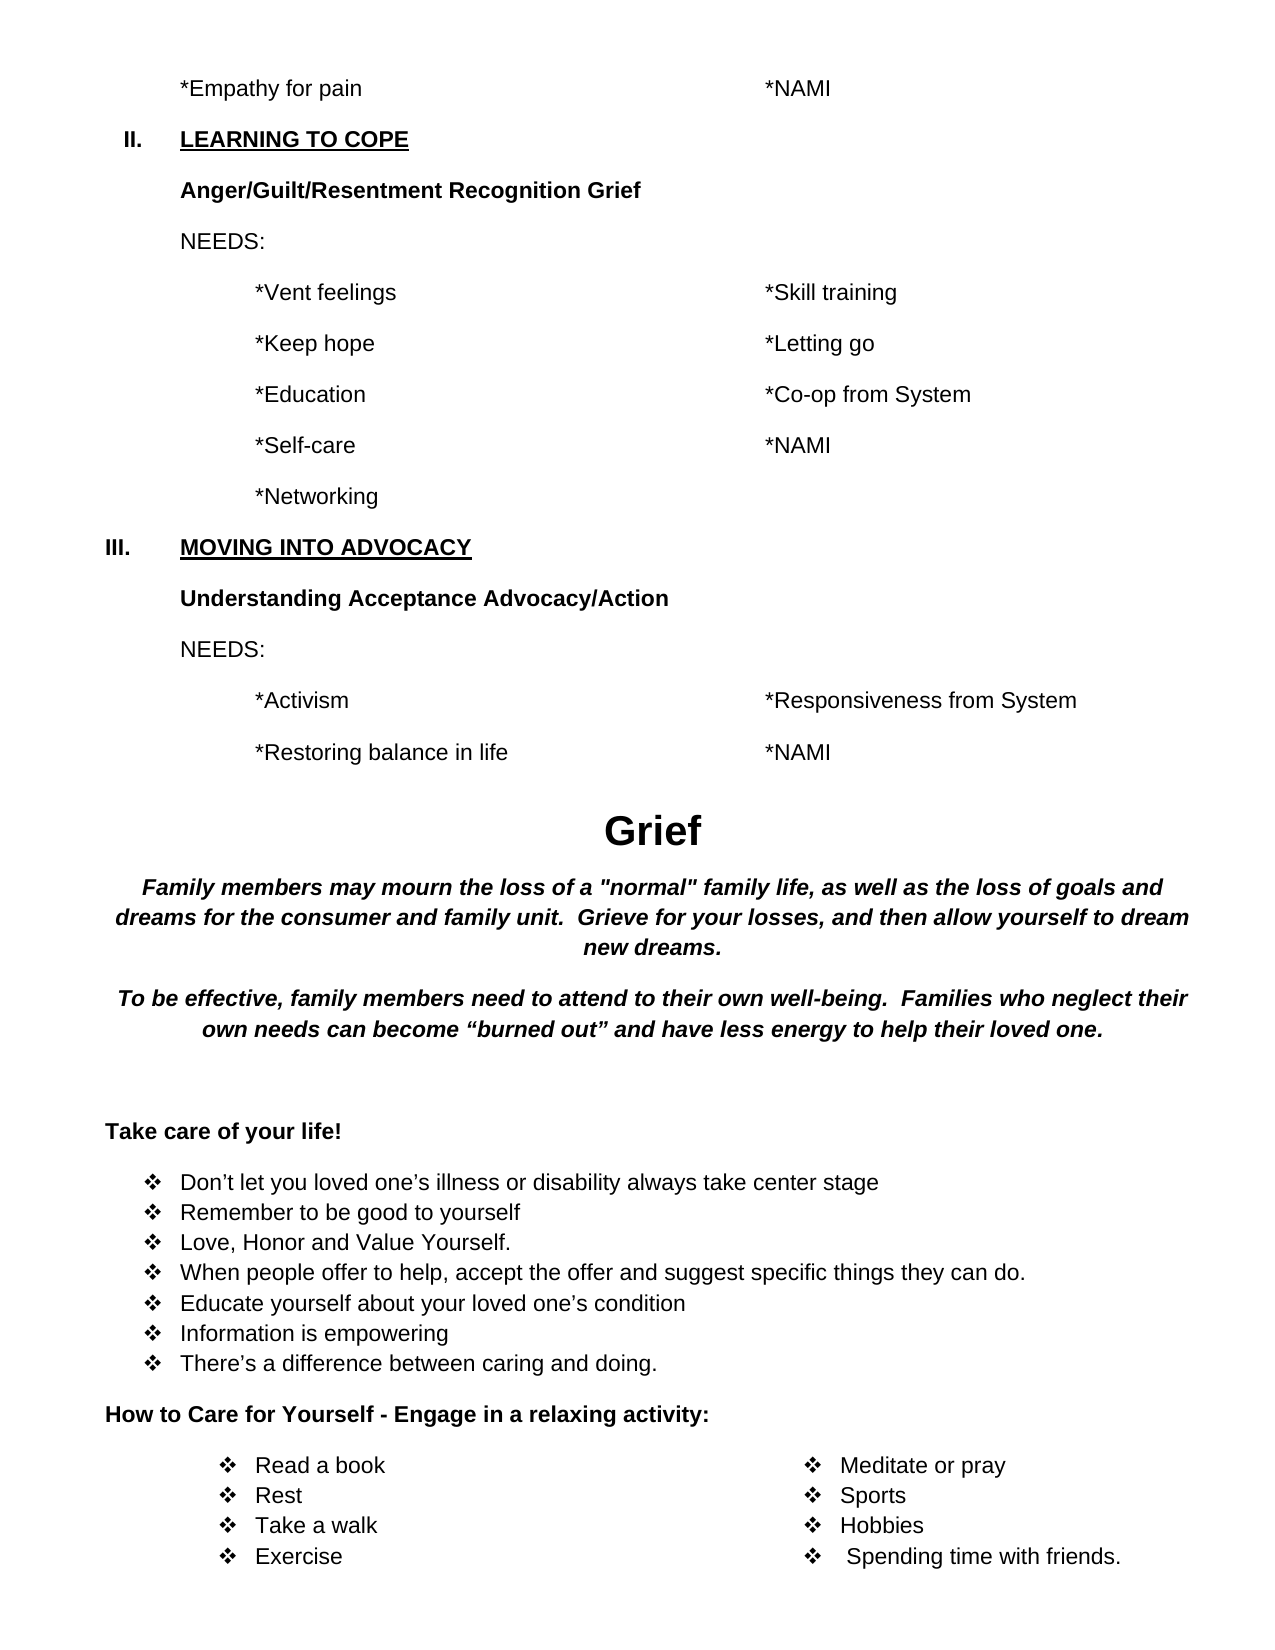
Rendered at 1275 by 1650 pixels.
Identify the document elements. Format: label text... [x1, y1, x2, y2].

list Meditate or pray [802, 1452, 1200, 1478]
text *Co-op from System [690, 381, 1200, 408]
list Exercise [217, 1543, 615, 1569]
list Remember to be good to yourself [142, 1199, 1200, 1225]
text Family members may mourn the loss of a "normal" family life, as well as the loss of goals and dreams for the consumer and family unit. Grieve for your losses, and then allow yourself to dream new dreams. [105, 874, 1200, 961]
text *Education [180, 381, 615, 408]
list Sports [802, 1482, 1200, 1508]
list Hobbies [802, 1512, 1200, 1539]
text *Activism [255, 687, 615, 714]
list Information is empowering [142, 1320, 1200, 1346]
list There’s a difference between caring and doing. [142, 1350, 1200, 1376]
text NEEDS: [105, 636, 1200, 663]
text How to Care for Yourself - Engage in a relaxing activity: [105, 1401, 1200, 1427]
text NEEDS: [105, 228, 1200, 254]
text Grief [105, 806, 1200, 854]
list Educate yourself about your loved one’s condition [142, 1289, 1200, 1316]
text *Restoring balance in life [105, 738, 615, 765]
text Anger/Guilt/Resentment Recognition Grief [105, 177, 1200, 203]
text *NAMI [690, 738, 1200, 765]
text *Networking [255, 483, 615, 510]
text *Vent feelings [180, 279, 615, 306]
text Take care of your life! [105, 1118, 1200, 1144]
list Take a walk [217, 1512, 615, 1539]
list Don’t let you loved one’s illness or disability always take center stage [142, 1169, 1200, 1195]
text To be effective, family members need to attend to their own well-being. Families who neglect their own needs can become “burned out” and have less energy to help their loved one. [105, 985, 1200, 1042]
text *Empathy for pain [105, 75, 615, 101]
list Love, Honor and Value Yourself. [142, 1229, 1200, 1255]
list Read a book [217, 1452, 615, 1478]
text *Keep hope [180, 330, 615, 357]
text *Skill training [690, 279, 1200, 306]
text *NAMI [690, 432, 1200, 459]
list Spending time with friends. [802, 1543, 1200, 1569]
text *Responsiveness from System [690, 687, 1200, 714]
text III. MOVING INTO ADVOCACY [105, 534, 1200, 561]
text *NAMI [690, 75, 1200, 101]
list When people offer to help, accept the offer and suggest specific things they can do. [142, 1259, 1200, 1286]
text Understanding Acceptance Advocacy/Action [105, 585, 1200, 612]
list LEARNING TO COPE [142, 126, 1200, 152]
text *Letting go [690, 330, 1200, 357]
text *Self-care [255, 432, 615, 459]
list Rest [217, 1482, 615, 1508]
